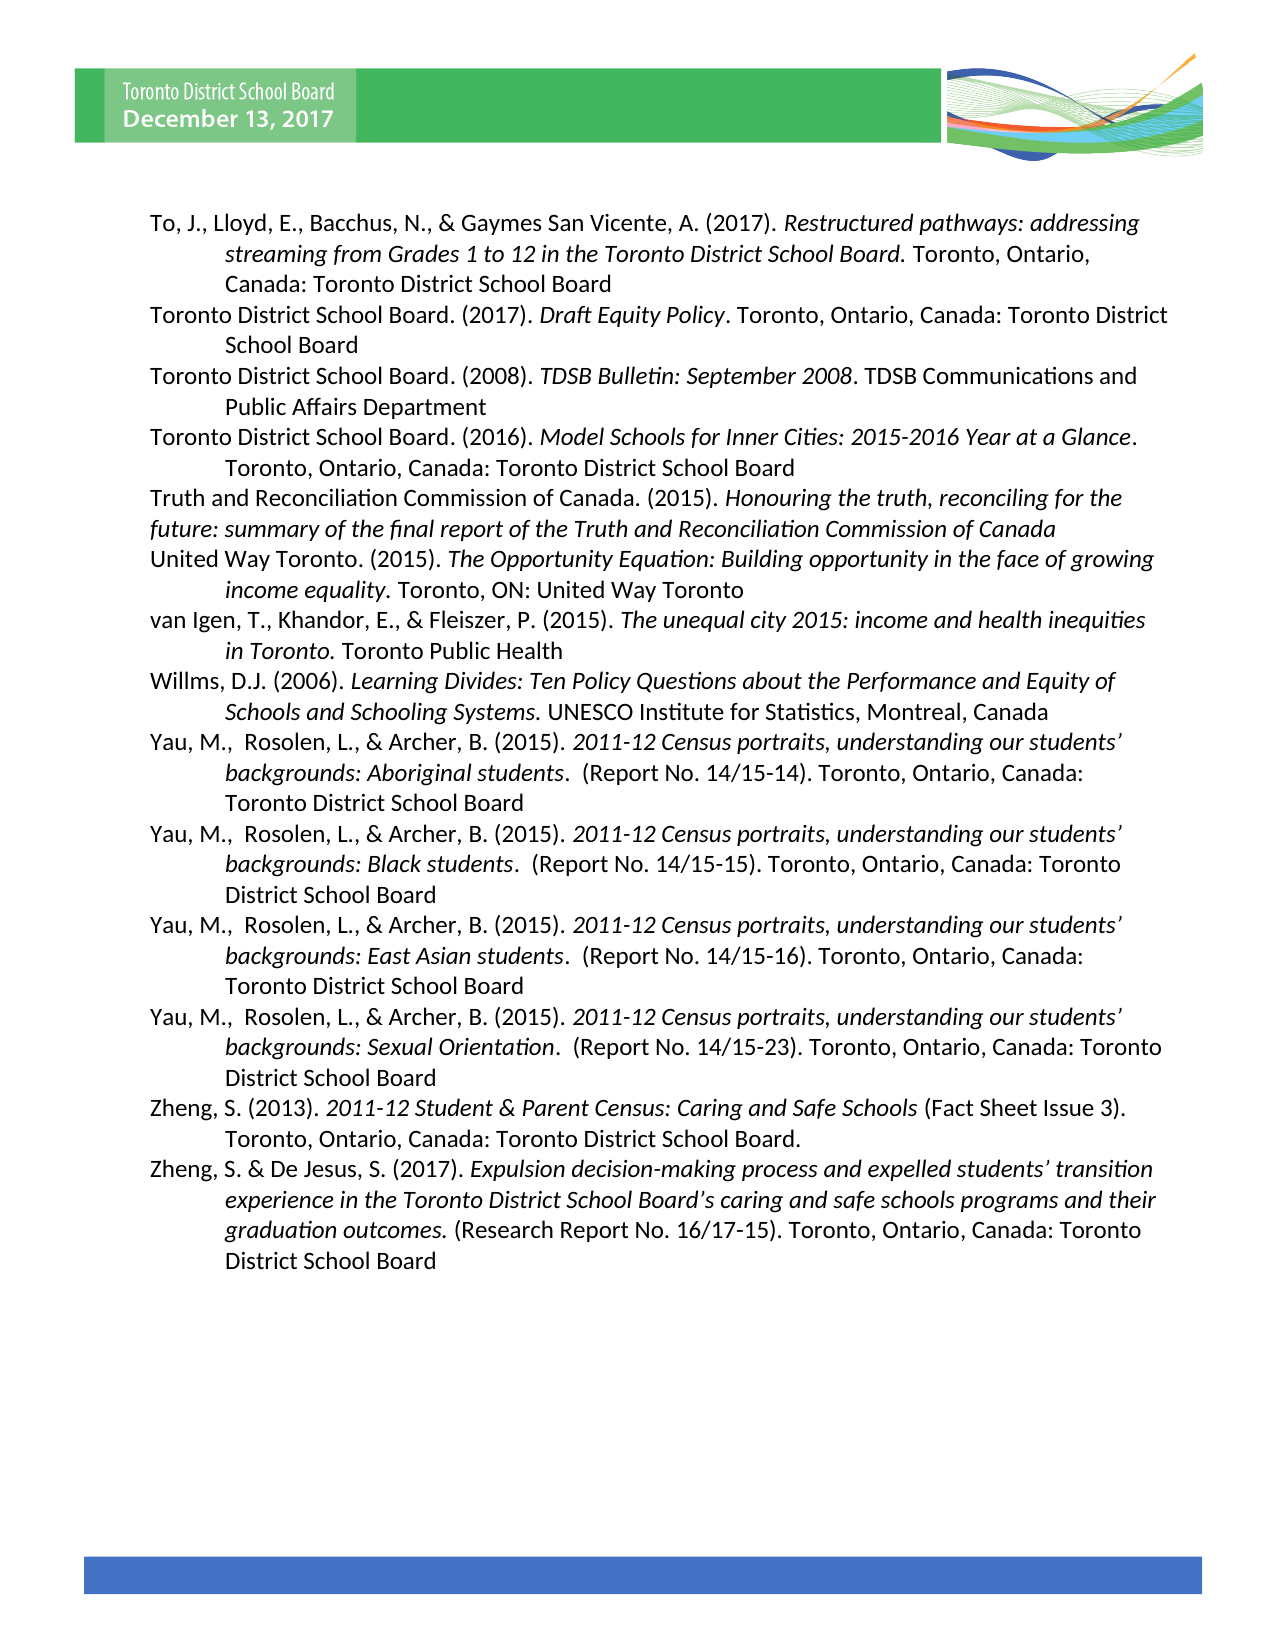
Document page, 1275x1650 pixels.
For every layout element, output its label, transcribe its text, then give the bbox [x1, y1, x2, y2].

text To, J., Lloyd, E., Bacchus, N., & Gaymes San Vicente, A. (2017). Restructured pathways: addressing streaming from Grades 1 to 12 in the Toronto District School Board. Toronto, Ontario, Canada: Toronto District School Board [150, 207, 1169, 299]
text van Igen, T., Khandor, E., & Fleiszer, P. (2015). The unequal city 2015: income and health inequities in Toronto. Toronto Public Health [150, 604, 1169, 665]
text Willms, D.J. (2006). Learning Divides: Ten Policy Questions about the Performance and Equity of Schools and Schooling Systems. UNESCO Institute for Statistics, Montreal, Canada [150, 665, 1169, 726]
text Zheng, S. & De Jesus, S. (2017). Expulsion decision-making process and expelled students’ transition experience in the Toronto District School Board’s caring and safe schools programs and their graduation outcomes. (Research Report No. 16/17-15). Toronto, Ontario, Canada: Toronto District School Board [150, 1154, 1169, 1276]
text Zheng, S. (2013). 2011-12 Student & Parent Census: Caring and Safe Schools (Fact Sheet Issue 3). Toronto, Ontario, Canada: Toronto District School Board. [150, 1093, 1169, 1154]
text Yau, M., Rosolen, L., & Archer, B. (2015). 2011-12 Census portraits, understanding our students’ backgrounds: Sexual Orientation. (Report No. 14/15-23). Toronto, Ontario, Canada: Toronto District School Board [150, 1001, 1169, 1093]
text Toronto District School Board. (2016). Model Schools for Inner Cities: 2015-2016 Year at a Glance. Toronto, Ontario, Canada: Toronto District School Board [150, 421, 1169, 482]
text United Way Toronto. (2015). The Opportunity Equation: Building opportunity in the face of growing income equality. Toronto, ON: United Way Toronto [150, 543, 1169, 604]
text Truth and Reconciliation Commission of Canada. (2015). Honouring the truth, reconciling for the future: summary of the final report of the Truth and Reconciliation Commission of Canada [150, 482, 1169, 543]
text Toronto District School Board. (2017). Draft Equity Policy. Toronto, Ontario, Canada: Toronto District School Board [150, 299, 1169, 360]
text Yau, M., Rosolen, L., & Archer, B. (2015). 2011-12 Census portraits, understanding our students’ backgrounds: Black students. (Report No. 14/15-15). Toronto, Ontario, Canada: Toronto District School Board [150, 818, 1169, 909]
text Toronto District School Board. (2008). TDSB Bulletin: September 2008. TDSB Communications and Public Affairs Department [150, 360, 1169, 421]
picture [0, 25, 1275, 176]
text Yau, M., Rosolen, L., & Archer, B. (2015). 2011-12 Census portraits, understanding our students’ backgrounds: Aboriginal students. (Report No. 14/15-14). Toronto, Ontario, Canada: Toronto District School Board [150, 726, 1169, 818]
text Yau, M., Rosolen, L., & Archer, B. (2015). 2011-12 Census portraits, understanding our students’ backgrounds: East Asian students. (Report No. 14/15-16). Toronto, Ontario, Canada: Toronto District School Board [150, 909, 1169, 1001]
